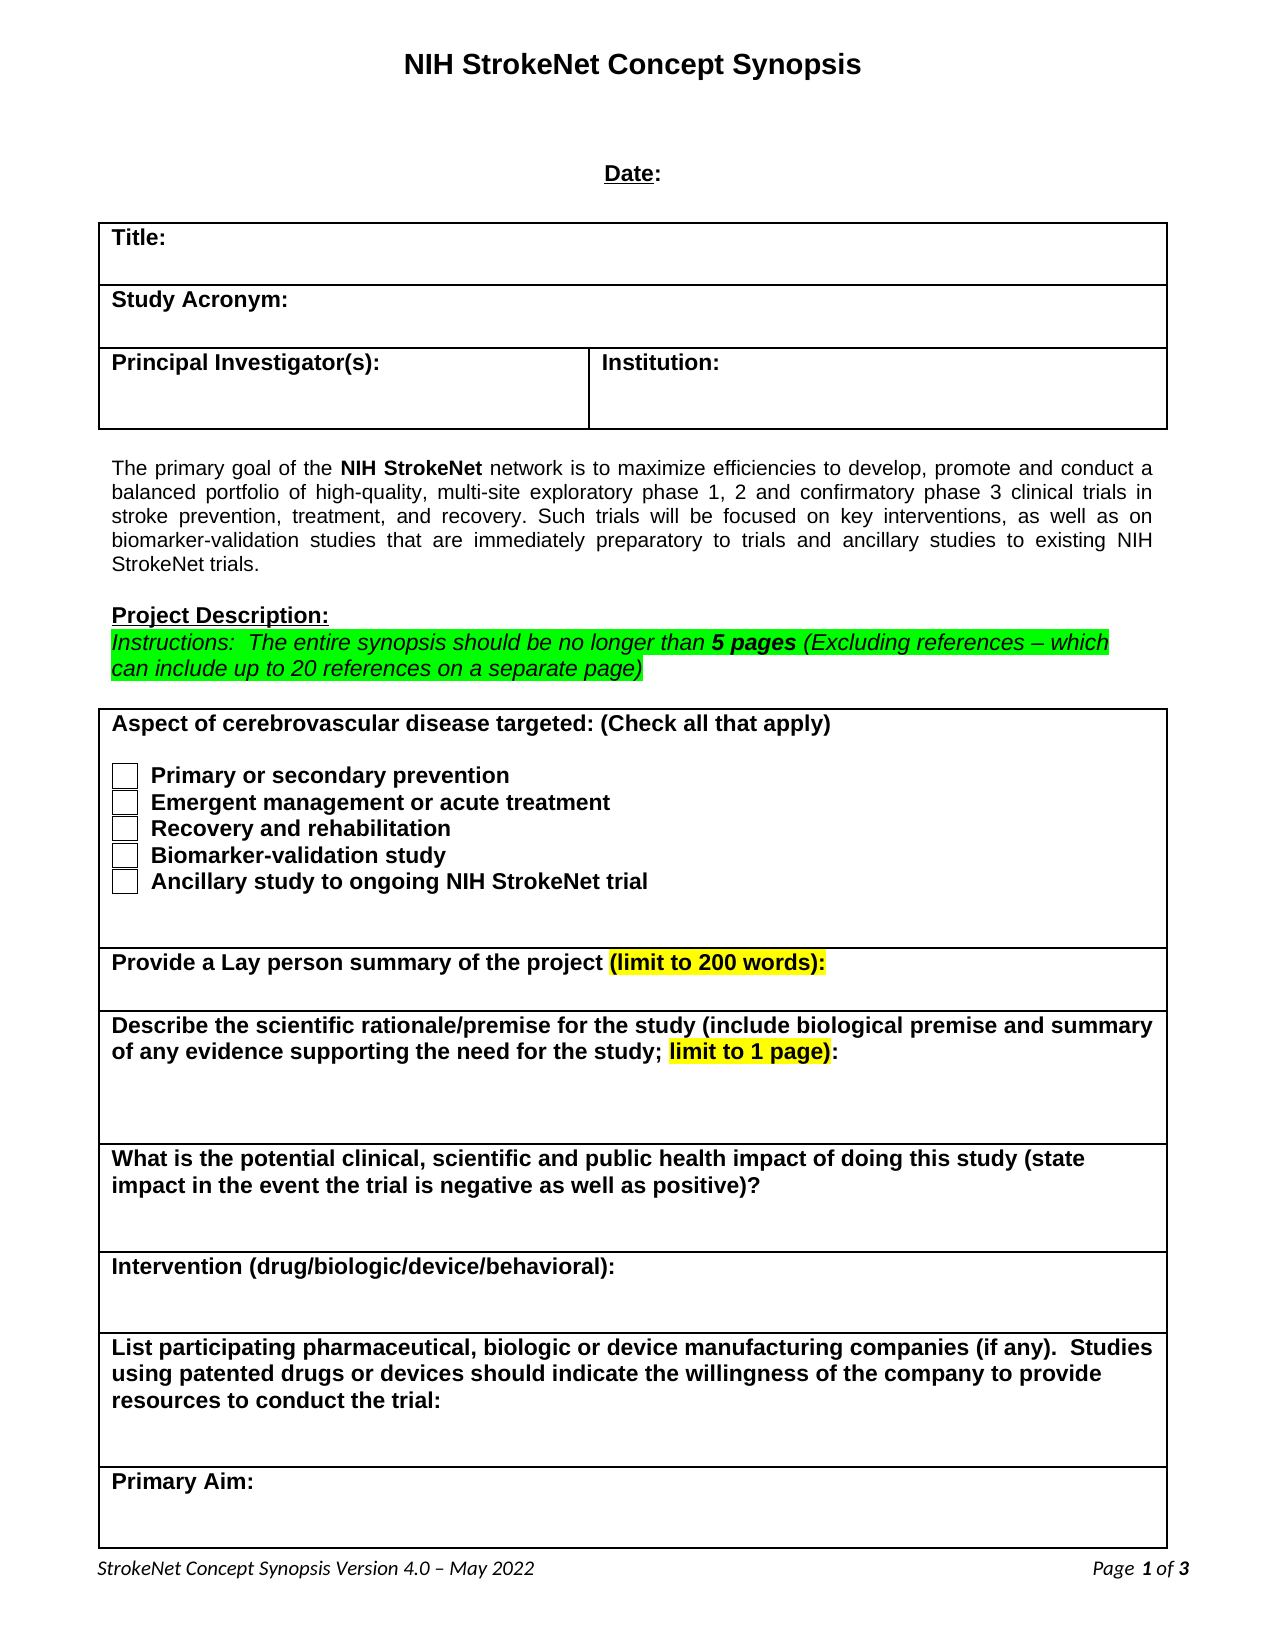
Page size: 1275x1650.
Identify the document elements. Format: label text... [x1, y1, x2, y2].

table_cell Study Acronym: [100, 286, 1166, 347]
table_cell Primary Aim: [100, 1468, 1166, 1547]
table_cell Institution: [590, 349, 1166, 428]
table_cell Intervention (drug/biologic/device/behavioral): [100, 1253, 1166, 1332]
text Date: [75, 160, 1191, 187]
table_cell The primary goal of the NIH StrokeNet network is to maximize efficiencies to develop, promote and conduct a balanced portfolio of high-quality, multi-site exploratory phase 1, 2 and confirmatory phase 3 clinical trials in stroke prevention, treatment, and recovery. Such trials will be focused on key interventions, as well as on biomarker-validation studies that are immediately preparatory to trials and ancillary studies to existing NIH StrokeNet trials. Project Description: Instructions: The entire synopsis should be no longer than 5 pages (Excluding references – which can include up to 20 references on a separate page) [99, 430, 1167, 708]
table_cell Aspect of cerebrovascular disease targeted: (Check all that apply) Primary or secondary prevention Emergent management or acute treatment Recovery and rehabilitation Biomarker-validation study Ancillary study to ongoing NIH StrokeNet trial [100, 710, 1166, 947]
table_header Title: [100, 224, 1166, 284]
table_cell Principal Investigator(s): [100, 349, 588, 428]
table_cell List participating pharmaceutical, biologic or device manufacturing companies (if any). Studies using patented drugs or devices should indicate the willingness of the company to provide resources to conduct the trial: [100, 1334, 1166, 1466]
table_cell Provide a Lay person summary of the project (limit to 200 words): [100, 949, 1166, 1009]
table_cell What is the potential clinical, scientific and public health impact of doing this study (state impact in the event the trial is negative as well as positive)? [100, 1145, 1166, 1251]
text NIH StrokeNet Concept Synopsis [75, 47, 1191, 80]
table_cell Describe the scientific rationale/premise for the study (include biological premise and summary of any evidence supporting the need for the study; limit to 1 page): [100, 1012, 1166, 1143]
